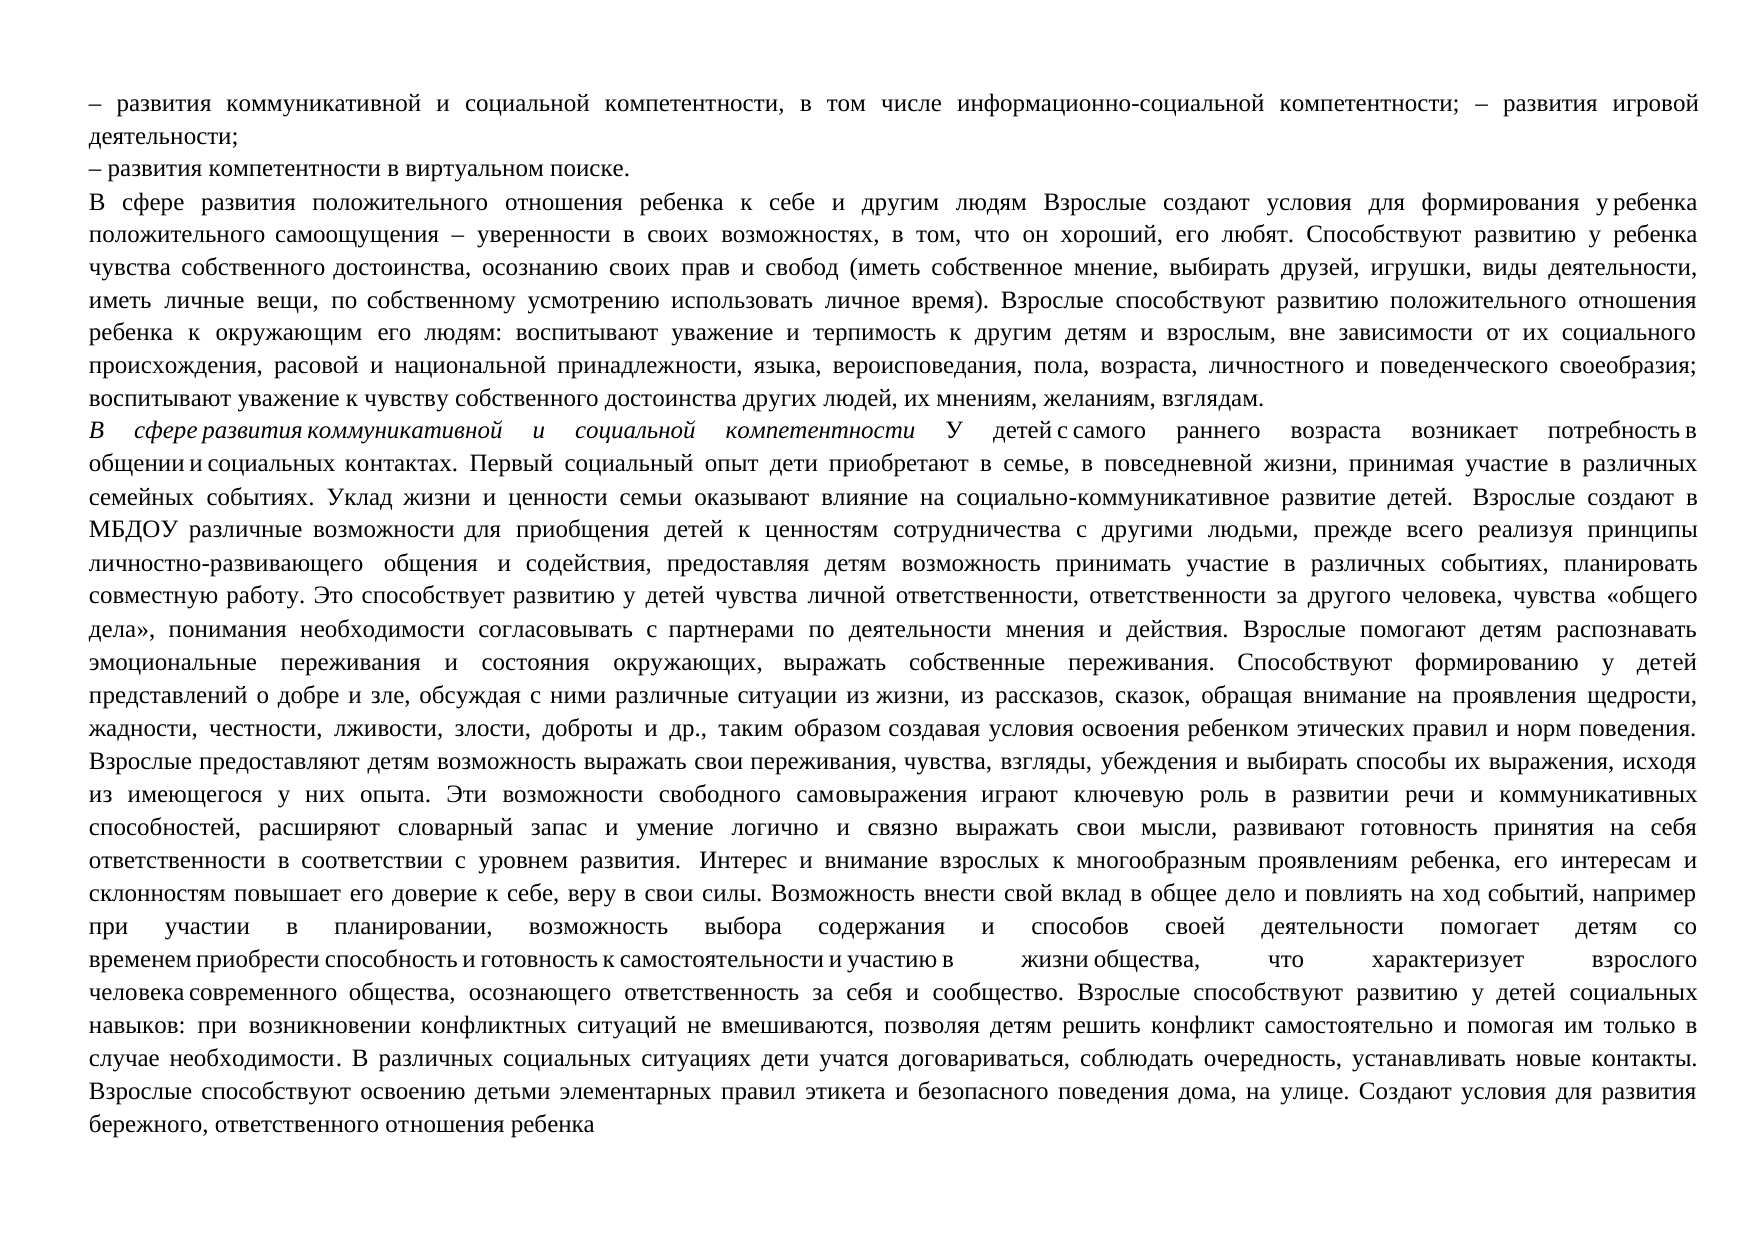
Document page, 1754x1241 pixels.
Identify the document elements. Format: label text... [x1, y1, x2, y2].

text В сфереразвитиякоммуникативной и социальной компетентности У детейссамого раннего возраста возникает потребностьв общенииисоциальных контактах. Первый социальный опыт дети приобретают в семье, в повседневной жизни, принимая участие в различных семейных событиях. Уклад жизни и ценности семьи оказывают влияние на социально-коммуникативное развитие детей. Взрослые создают в МБДОУ различные возможности для приобщения детей к ценностям сотрудничества с другими людьми, прежде всего реализуя принципы личностно-развивающего общения и содействия, предоставляя детям возможность принимать участие в различных событиях, планировать совместную работу. Это способствует развитию у детей чувства личной ответственности, ответственности за другого человека, чувства «общего дела», понимания необходимости согласовывать с партнерами по деятельности мнения и действия. Взрослые помогают детям распознавать эмоциональные переживания и состояния окружающих, выражать собственные переживания. Способствуют формированию у детей представлений о добре и зле, обсуждая с ними различные ситуации из жизни, из рассказов, сказок, обращая внимание на проявления щедрости, жадности, честности, лживости, злости, доброты и др., таким образом создавая условия освоения ребенком этических правил и норм поведения. Взрослые предоставляют детям возможность выражать свои переживания, чувства, взгляды, убеждения и выбирать способы их выражения, исходя из имеющегося у них опыта. Эти возможности свободного самовыражения играют ключевую роль в развитии речи и коммуникативных способностей, расширяют словарный запас и умение логично и связно выражать свои мысли, развивают готовность принятия на себя ответственности в соответствии с уровнем развития. Интерес и внимание взрослых к многообразным проявлениям ребенка, его интересам и склонностям повышает его доверие к себе, веру в свои силы. Возможность внести свой вклад в общее дело и повлиять на ход событий, например при участии в планировании, возможность выбора содержания и способов своей деятельности помогает детям со временемприобрестиспособностьиготовностьксамостоятельностииучастиюв жизниобщества, что характеризует взрослого человекасовременного общества, осознающего ответственность за себя и сообщество. Взрослые способствуют развитию у детей социальных навыков: при возникновении конфликтных ситуаций не вмешиваются, позволяя детям решить конфликт самостоятельно и помогая им только в случае необходимости. В различных социальных ситуациях дети учатся договариваться, соблюдать очередность, устанавливать новые контакты. Взрослые способствуют освоению детьми элементарных правил этикета и безопасного поведения дома, на улице. Создают условия для развития бережного, ответственного отношения ребенка [89, 416, 1697, 1138]
text В сфере развития положительного отношения ребенка к себе и другим людям Взрослые создают условия для формирования уребенка положительного самоощущения – уверенности в своих возможностях, в том, что он хороший, его любят. Способствуют развитию у ребенка чувства собственного достоинства, осознанию своих прав и свобод (иметь собственное мнение, выбирать друзей, игрушки, виды деятельности, иметь личные вещи, по собственному усмотрению использовать личное время). Взрослые способствуют развитию положительного отношения ребенка к окружающим его людям: воспитывают уважение и терпимость к другим детям и взрослым, вне зависимости от их социального происхождения, расовой и национальной принадлежности, языка, вероисповедания, пола, возраста, личностного и поведенческого своеобразия; воспитывают уважение к чувству собственного достоинства других людей, их мнениям, желаниям, взглядам. [89, 187, 1697, 412]
text – развития коммуникативной и социальной компетентности, в том числе информационно-социальной компетентности; – развития игровой деятельности; [89, 88, 1701, 149]
text – развития компетентности в виртуальном поиске. [89, 153, 1698, 182]
